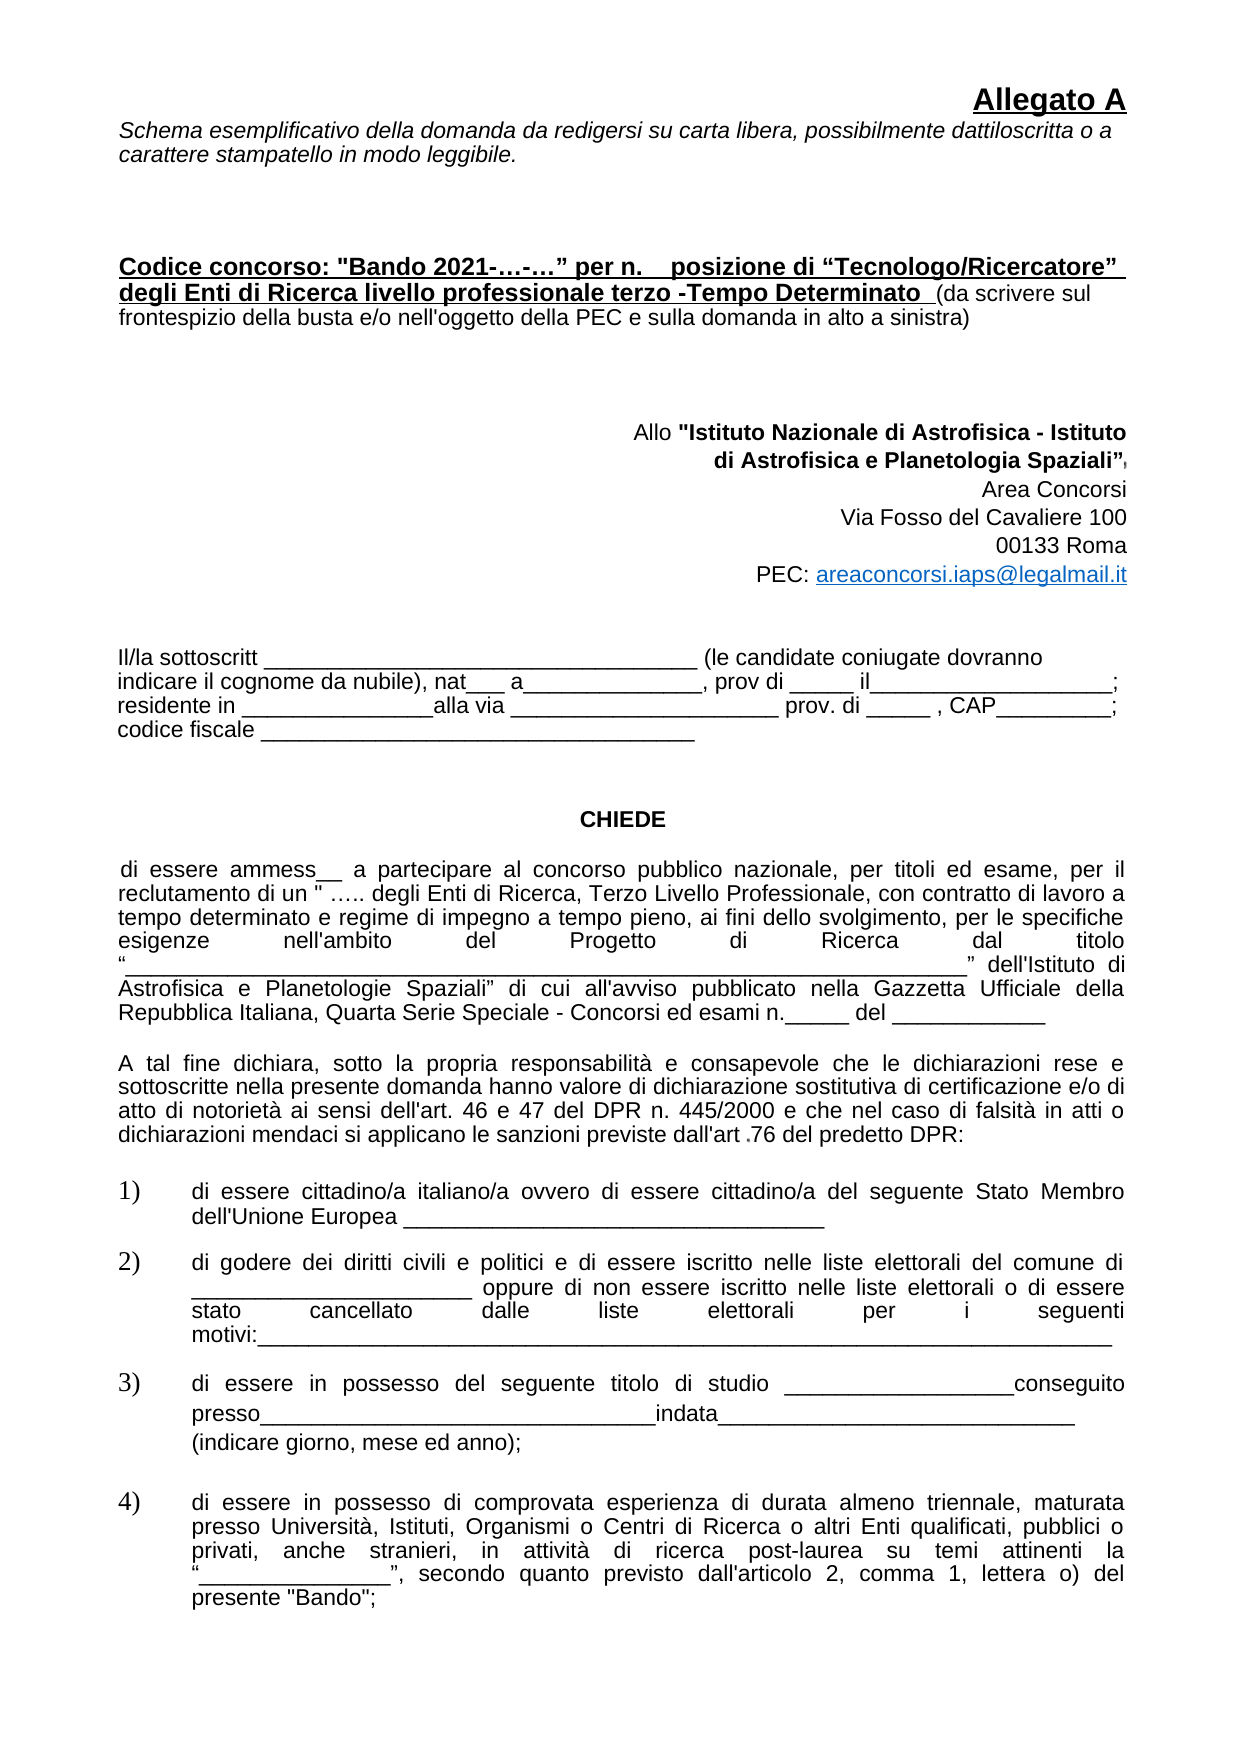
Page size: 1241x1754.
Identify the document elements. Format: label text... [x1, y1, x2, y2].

list di essere cittadino/a italiano/a ovvero di essere cittadino/a del seguente Stato Membro dell'Unione Europea _________________________________ [118, 1177, 1125, 1229]
text Schema esemplificativo della domanda da redigersi su carta libera, possibilmente dattiloscritta o a carattere stampatello in modo leggibile. [119, 120, 1127, 167]
text di essere ammess__ a partecipare al concorso pubblico nazionale, per titoli ed esame, per il reclutamento di un " ….. degli Enti di Ricerca, Terzo Livello Professionale, con contratto di lavoro a tempo determinato e regime di impegno a tempo pieno, ai fini dello svolgimento, per le specifiche esigenze nell'ambito del Progetto di Ricerca dal titolo “__________________________________________________________________” dell'Istituto di Astrofisica e Planetologie Spaziali” di cui all'avviso pubblicato nella Gazzetta Ufficiale della Repubblica Italiana, Quarta Serie Speciale - Concorsi ed esami n._____ del ____________ [118, 859, 1125, 1025]
text PEC: areaconcorsi.iaps@legalmail.it [335, 561, 1127, 587]
text Via Fosso del Cavaliere 100 [404, 504, 1127, 530]
list di godere dei diritti civili e politici e di essere iscritto nelle liste elettorali del comune di ______________________ oppure di non essere iscritto nelle liste elettorali o di essere stato cancellato dalle liste elettorali per i seguenti motivi:___________________________________________________________________ [118, 1248, 1125, 1347]
text Codice concorso: "Bando 2021-…-…” per n. posizione di “Tecnologo/Ricercatore” degli Enti di Ricerca livello professionale terzo -Tempo Determinato (da scrivere sul frontespizio della busta e/o nell'oggetto della PEC e sulla domanda in alto a sinistra) [119, 255, 1127, 331]
text 00133 Roma [335, 532, 1127, 559]
list di essere in possesso di comprovata esperienza di durata almeno triennale, maturata presso Università, Istituti, Organismi o Centri di Ricerca o altri Enti qualificati, pubblici o privati, anche stranieri, in attività di ricerca post-laurea su temi attinenti la “_______________”, secondo quanto previsto dall'articolo 2, comma 1, lettera o) del presente "Bando"; [118, 1487, 1125, 1611]
subtitle CHIEDE [119, 806, 1127, 832]
text Allegato A [119, 81, 1127, 117]
text A tal fine dichiara, sotto la propria responsabilità e consapevole che le dichiarazioni rese e sottoscritte nella presente domanda hanno valore di dichiarazione sostitutiva di certificazione e/o di atto di notorietà ai sensi dell'art. 46 e 47 del DPR n. 445/2000 e che nel caso di falsità in atti o dichiarazioni mendaci si applicano le sanzioni previste dall'art 76 del predetto DPR: [118, 1052, 1125, 1147]
text Il/la sottoscritt __________________________________ (le candidate coniugate dovranno indicare il cognome da nubile), nat___ a______________, prov di _____ il___________________; residente in _______________alla via _____________________ prov. di _____ , CAP_________; codice fiscale __________________________________ [117, 646, 1127, 742]
text Allo "Istituto Nazionale di Astrofisica - Istituto di Astrofisica e Planetologia Spaziali” [620, 419, 1127, 473]
text Area Concorsi [335, 476, 1127, 502]
list di essere in possesso del seguente titolo di studio __________________conseguito presso_______________________________indata____________________________ (indicare giorno, mese ed anno); [118, 1366, 1125, 1455]
